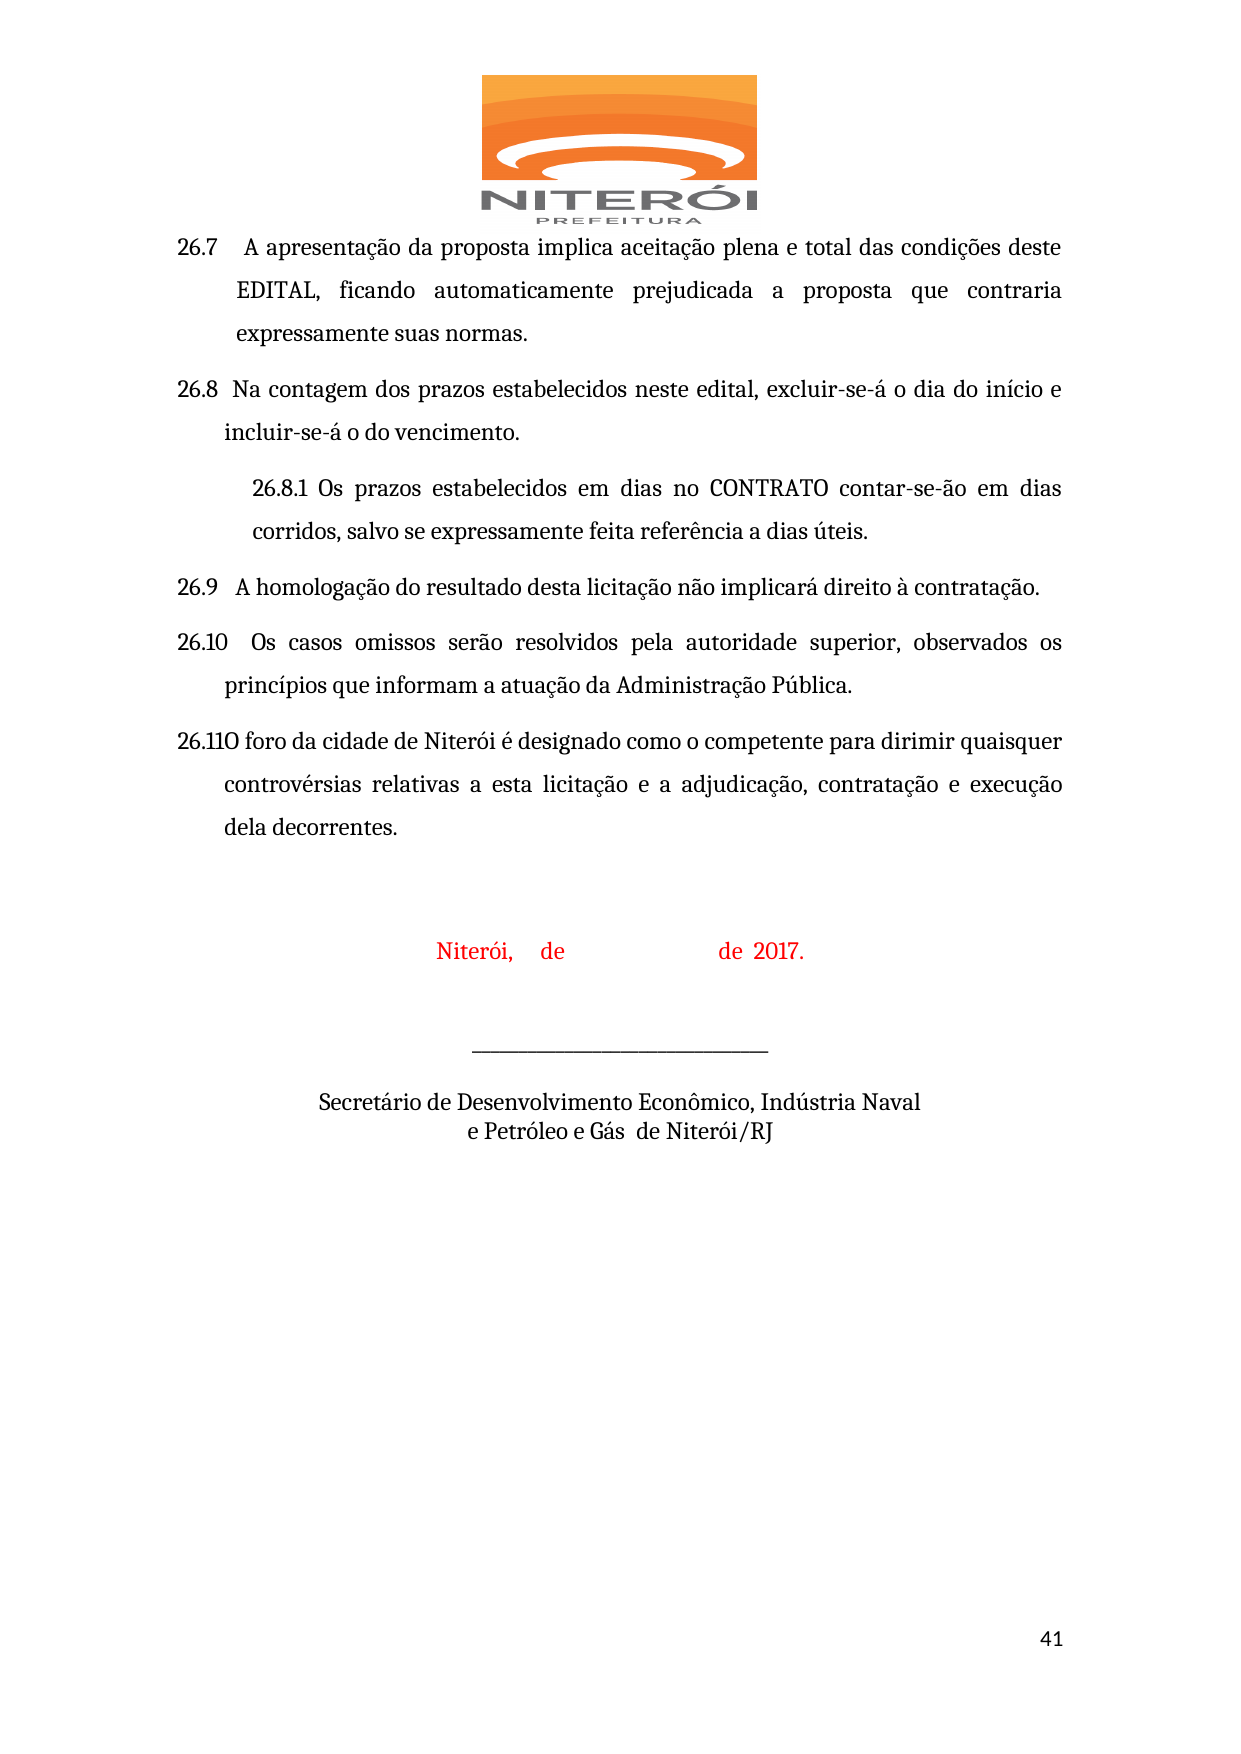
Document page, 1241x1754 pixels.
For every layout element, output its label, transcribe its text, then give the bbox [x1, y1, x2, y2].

list 26.8.1 Os prazos estabelecidos em dias no CONTRATO contar-se-ão em dias corridos, salvo se expressamente feita referência a dias úteis. [252, 474, 1063, 546]
list Os casos omissos serão resolvidos pela autoridade superior, observados os princípios que informam a atuação da Administração Pública. [177, 628, 1063, 700]
list A homologação do resultado desta licitação não implicará direito à contratação. [177, 572, 1063, 601]
subtitle Niterói, de de 2017. [177, 937, 1063, 966]
text e Petróleo e Gás de Niterói/RJ [177, 1117, 1063, 1145]
text Secretário de Desenvolvimento Econômico, Indústria Naval [177, 1088, 1063, 1117]
list O foro da cidade de Niterói é designado como o competente para dirimir quaisquer controvérsias relativas a esta licitação e a adjudicação, contratação e execução dela decorrentes. [177, 727, 1063, 842]
text ________________________________ [177, 1028, 1063, 1057]
list A apresentação da proposta implica aceitação plena e total das condições deste EDITAL, ficando automaticamente prejudicada a proposta que contraria expressamente suas normas. [177, 233, 1063, 348]
list Na contagem dos prazos estabelecidos neste edital, excluir-se-á o dia do início e incluir-se-á o do vencimento. [177, 375, 1063, 447]
